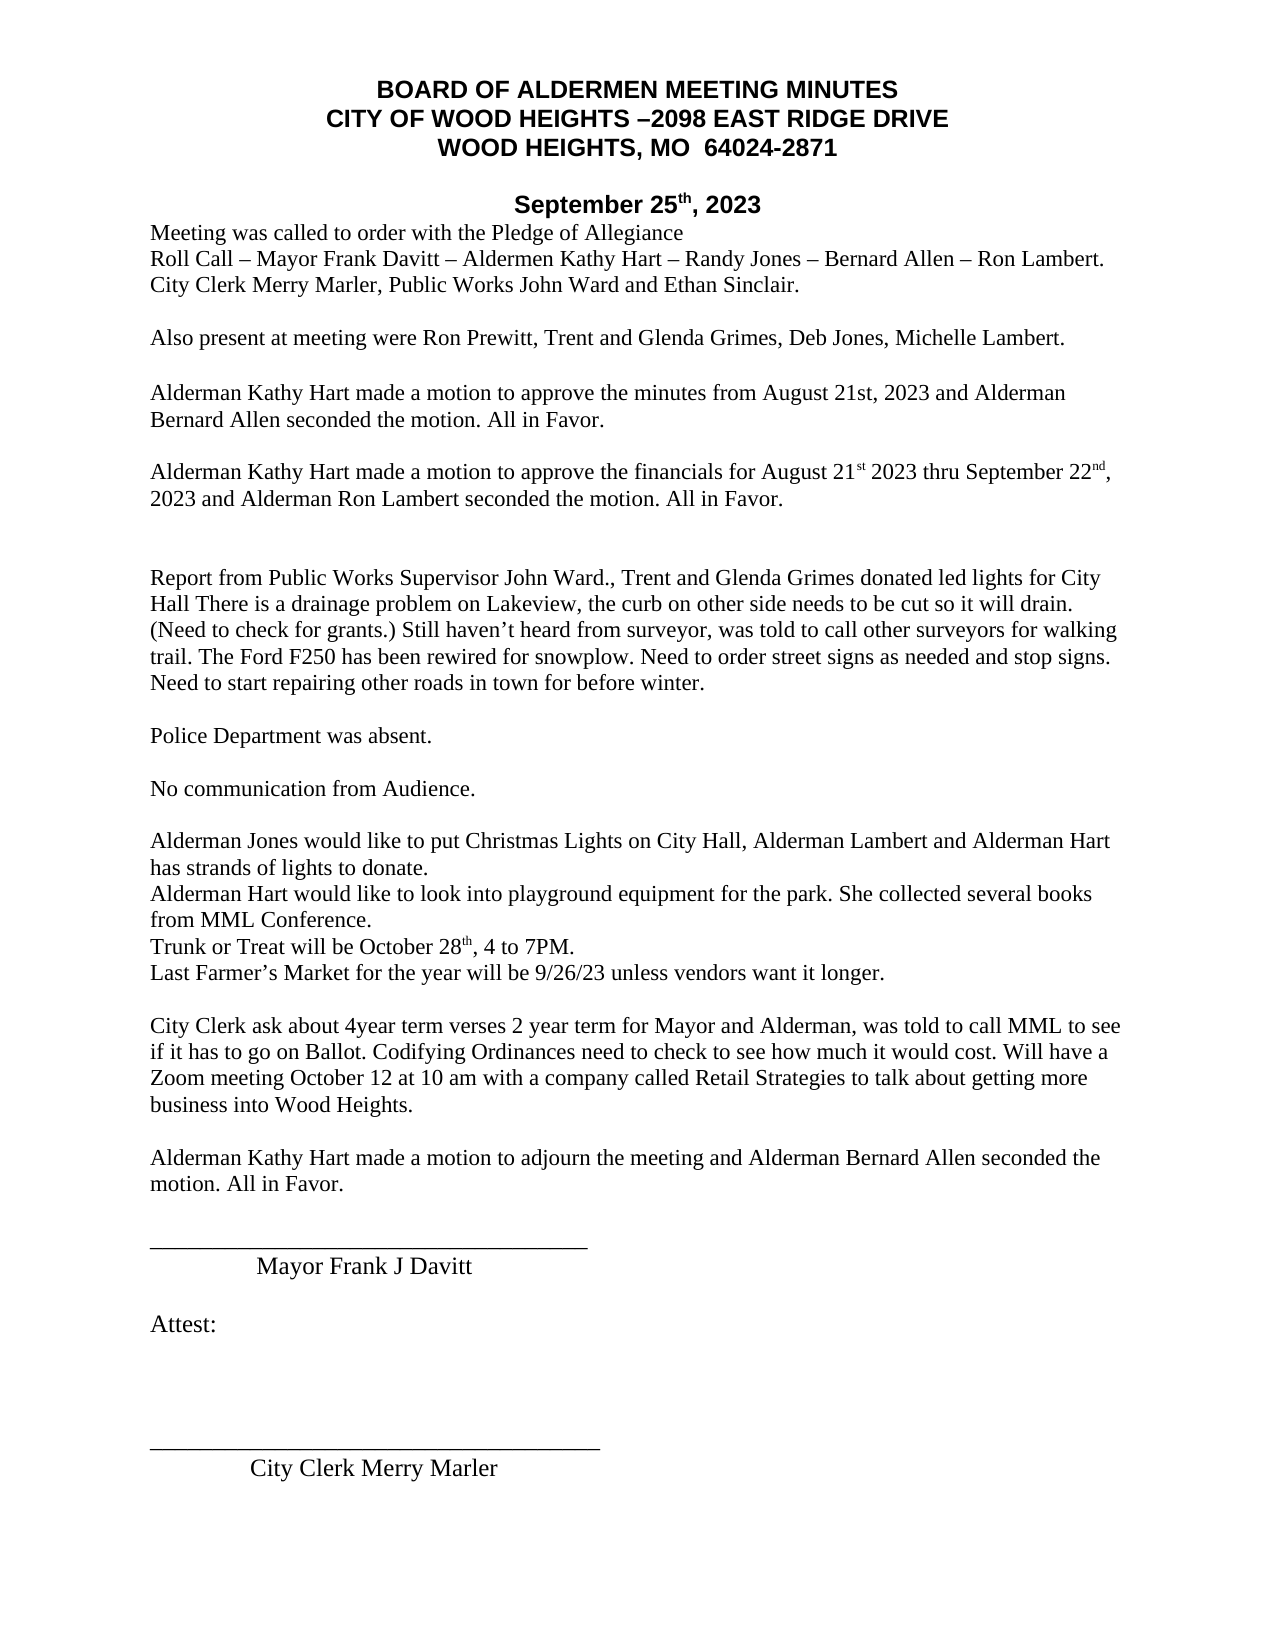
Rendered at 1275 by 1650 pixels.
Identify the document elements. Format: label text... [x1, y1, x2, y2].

text ____________________________________ [150, 1424, 1125, 1453]
text BOARD OF ALDERMEN MEETING MINUTES [150, 75, 1125, 104]
text Also present at meeting were Ron Prewitt, Trent and Glenda Grimes, Deb Jones, Michelle Lambert. [150, 324, 1125, 351]
text Police Department was absent. [150, 722, 1125, 748]
text Alderman Jones would like to put Christmas Lights on City Hall, Alderman Lambert and Alderman Hart has strands of lights to donate. [150, 827, 1125, 880]
text Trunk or Treat will be October 28th, 4 to 7PM. [150, 933, 1125, 959]
text City Clerk Merry Marler [150, 1453, 1125, 1481]
text WOOD HEIGHTS, MO 64024-2871 [150, 132, 1125, 161]
text No communication from Audience. [150, 774, 1125, 801]
text City Clerk ask about 4year term verses 2 year term for Mayor and Alderman, was told to call MML to see if it has to go on Ballot. Codifying Ordinances need to check to see how much it would cost. Will have a Zoom meeting October 12 at 10 am with a company called Retail Strategies to talk about getting more business into Wood Heights. [150, 1012, 1125, 1117]
text Mayor Frank J Davitt [150, 1251, 1125, 1280]
text Alderman Hart would like to look into playground equipment for the park. She collected several books from MML Conference. [150, 880, 1125, 933]
text Attest: [150, 1309, 1125, 1338]
text Roll Call – Mayor Frank Davitt – Aldermen Kathy Hart – Randy Jones – Bernard Allen – Ron Lambert. City Clerk Merry Marler, Public Works John Ward and Ethan Sinclair. [150, 245, 1125, 298]
text Meeting was called to order with the Pledge of Allegiance [150, 219, 1125, 245]
text Report from Public Works Supervisor John Ward., Trent and Glenda Grimes donated led lights for City Hall There is a drainage problem on Lakeview, the curb on other side needs to be cut so it will drain. (Need to check for grants.) Still haven’t heard from surveyor, was told to call other surveyors for walking trail. The Ford F250 has been rewired for snowplow. Need to order street signs as needed and stop signs. Need to start repairing other roads in town for before winter. [150, 564, 1125, 696]
text September 25th, 2023 [150, 190, 1125, 219]
text Alderman Kathy Hart made a motion to adjourn the meeting and Alderman Bernard Allen seconded the motion. All in Favor. [150, 1143, 1125, 1196]
text Last Farmer’s Market for the year will be 9/26/23 unless vendors want it longer. [150, 959, 1125, 985]
text Alderman Kathy Hart made a motion to approve the financials for August 21st 2023 thru September 22nd, 2023 and Alderman Ron Lambert seconded the motion. All in Favor. [150, 458, 1125, 511]
text Alderman Kathy Hart made a motion to approve the minutes from August 21st, 2023 and Alderman Bernard Allen seconded the motion. All in Favor. [150, 379, 1125, 432]
text ___________________________________ [150, 1223, 1125, 1251]
text CITY OF WOOD HEIGHTS –2098 EAST RIDGE DRIVE [150, 104, 1125, 132]
